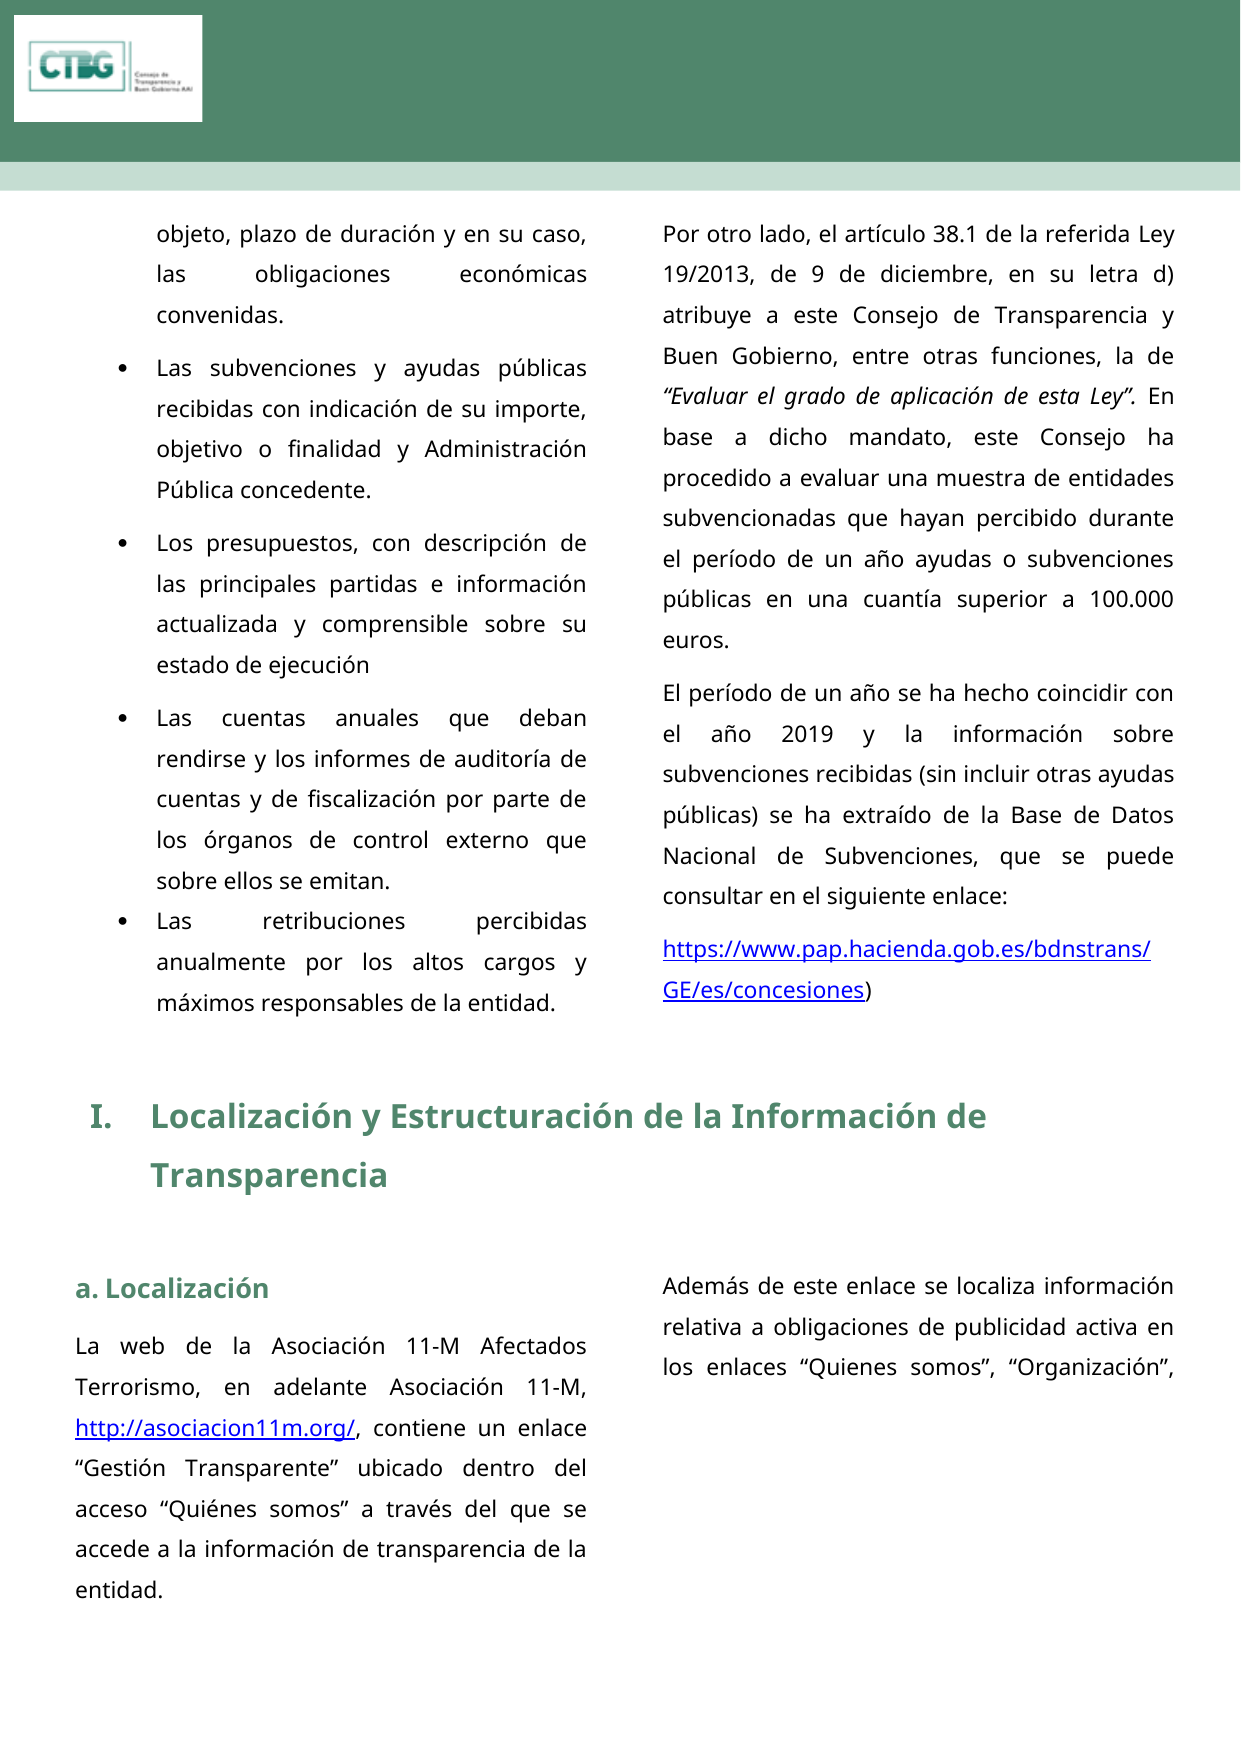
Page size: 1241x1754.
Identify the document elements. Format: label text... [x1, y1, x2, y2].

text El período de un año se ha hecho coincidir con el año 2019 y la información sobre subvenciones recibidas (sin incluir otras ayudas públicas) se ha extraído de la Base de Datos Nacional de Subvenciones, que se puede consultar en el siguiente enlace: [662, 677, 1175, 912]
list Las subvenciones y ayudas públicas recibidas con indicación de su importe, objetivo o finalidad y Administración Pública concedente. [119, 352, 587, 505]
list Las retribuciones percibidas anualmente por los altos cargos y máximos responsables de la entidad. [119, 905, 587, 1018]
text Por otro lado, el artículo 38.1 de la referida Ley 19/2013, de 9 de diciembre, en su letra d) atribuye a este Consejo de Transparencia y Buen Gobierno, entre otras funciones, la de “Evaluar el grado de aplicación de esta Ley”. En base a dicho mandato, este Consejo ha procedido a evaluar una muestra de entidades subvencionadas que hayan percibido durante el período de un año ayudas o subvenciones públicas en una cuantía superior a 100.000 euros. [662, 191, 1175, 655]
subtitle Localización [75, 1270, 587, 1307]
list Las cuentas anuales que deban rendirse y los informes de auditoría de cuentas y de fiscalización por parte de los órganos de control externo que sobre ellos se emitan. [119, 702, 587, 896]
list Los presupuestos, con descripción de las principales partidas e información actualizada y comprensible sobre su estado de ejecución [119, 527, 587, 680]
text La web de la Asociación 11-M Afectados Terrorismo, en adelante Asociación 11-M, http://asociacion11m.org/, contiene un enlace “Gestión Transparente” ubicado dentro del acceso “Quiénes somos” a través del que se accede a la información de transparencia de la entidad. [75, 1330, 587, 1605]
text https://www.pap.hacienda.gob.es/bdnstrans/GE/es/concesiones) [662, 933, 1175, 1005]
